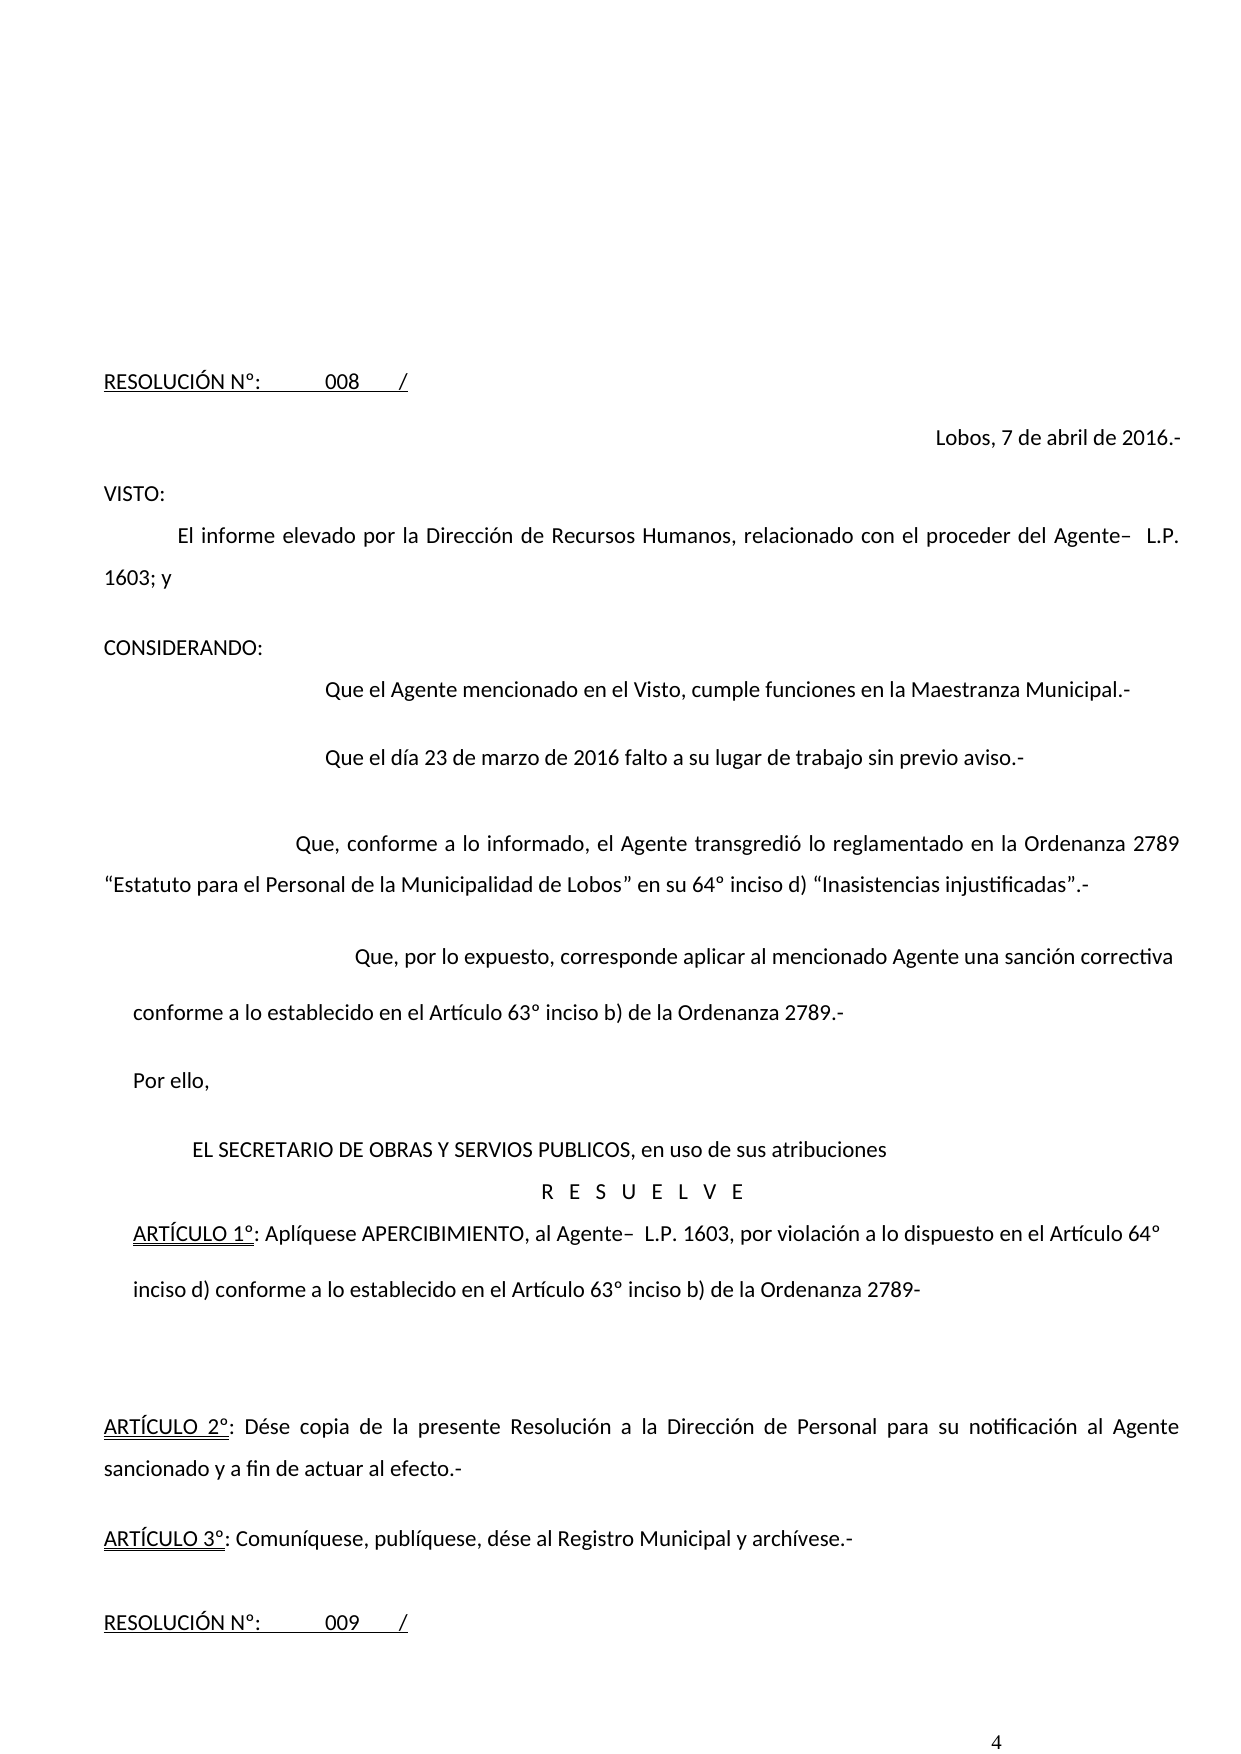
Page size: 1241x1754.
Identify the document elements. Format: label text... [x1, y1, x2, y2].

text CONSIDERANDO: [103, 633, 1181, 661]
text Lobos, 7 de abril de 2016.- [103, 423, 1181, 451]
text Que el día 23 de marzo de 2016 falto a su lugar de trabajo sin previo aviso.- [133, 743, 1181, 771]
text Que, por lo expuesto, corresponde aplicar al mencionado Agente una sanción correctiva conforme a lo establecido en el Artículo 63º inciso b) de 2789.- [133, 942, 1181, 1026]
text EL SECRETARIO DE OBRAS Y SERVIOS PUBLICOS, en uso de sus atribuciones [103, 1135, 1181, 1163]
text VISTO: [103, 479, 1181, 507]
text ARTÍCULO 1º: Aplíquese APERCIBIMIENTO, al Agente– L.P. 1603, por violación a lo dispuesto en el Artículo 64º inciso d) conforme a lo establecido en el Artículo 63º inciso b) de 2789- [133, 1219, 1181, 1303]
text ARTÍCULO 3º: Comuníquese, publíquese, dése al Registro Municipal y archívese.- [103, 1524, 1181, 1552]
subtitle RESOLUCIÓN Nº: 008 / [103, 367, 1181, 395]
text ARTÍCULO 2º: Dése copia de la presente Resolución a de Personal para su notificación al Agente sancionado y a fin de actuar al efecto.- [103, 1412, 1181, 1482]
text Que el Agente mencionado en el Visto, cumple funciones en [133, 675, 1181, 703]
text R E S U E L V E [103, 1177, 1181, 1205]
subtitle RESOLUCIÓN Nº: 009 / [103, 1608, 1181, 1636]
text Por ello, [133, 1066, 1181, 1094]
text El informe elevado por de Recursos Humanos, relacionado con el proceder del Agente– L.P. 1603; y [103, 521, 1181, 591]
text Que, conforme a lo informado, el Agente transgredió lo reglamentado en 2789 “Estatuto para el Personal de de Lobos” en su 64º inciso d) “Inasistencias injustificadas”.- [103, 829, 1181, 899]
